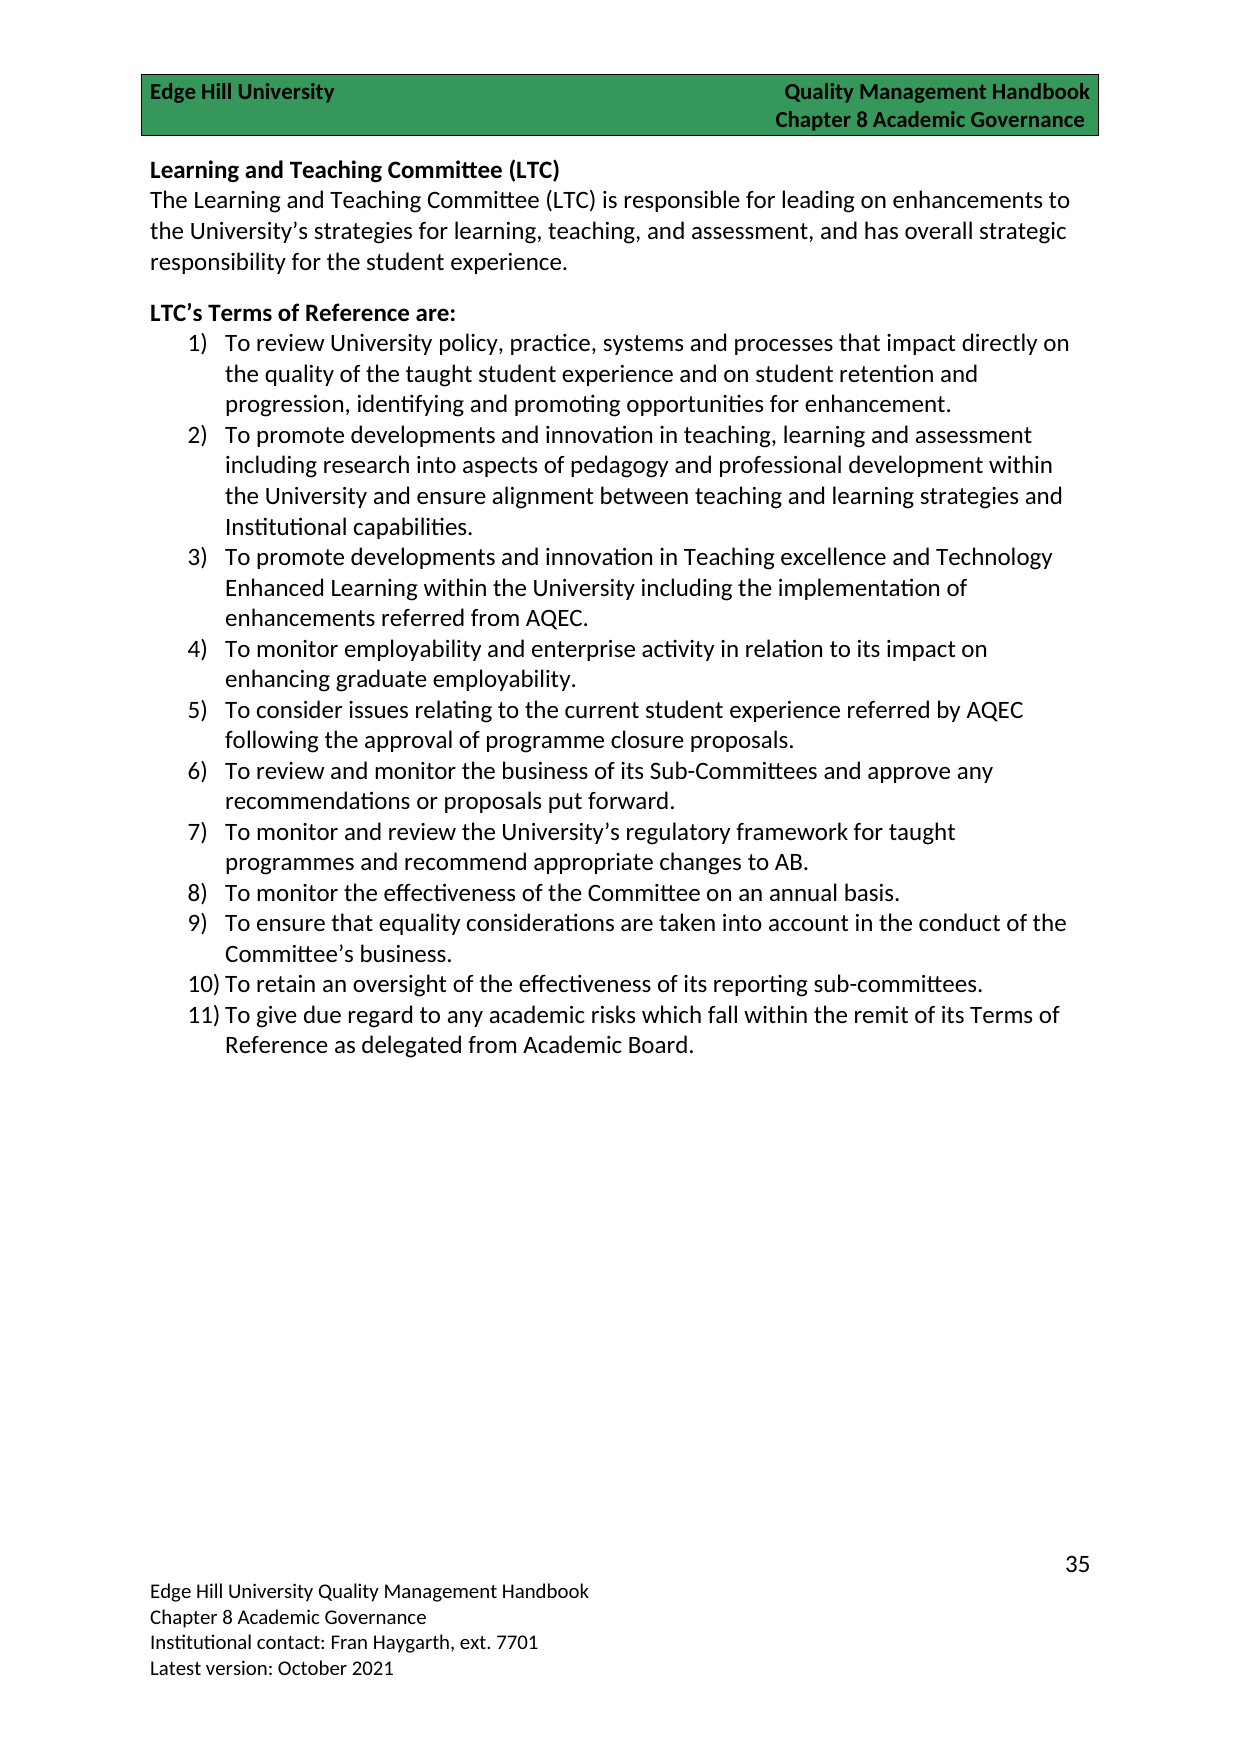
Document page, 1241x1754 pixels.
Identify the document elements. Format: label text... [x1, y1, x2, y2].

list To monitor employability and enterprise activity in relation to its impact on enhancing graduate employability. [187, 633, 1090, 694]
list To ensure that equality considerations are taken into account in the conduct of the Committee’s business. [187, 907, 1090, 968]
list To monitor and review the University’s regulatory framework for taught programmes and recommend appropriate changes to AB. [187, 816, 1090, 877]
list To promote developments and innovation in teaching, learning and assessment including research into aspects of pedagogy and professional development within the University and ensure alignment between teaching and learning strategies and Institutional capabilities. [187, 419, 1090, 541]
list To review and monitor the business of its Sub-Committees and approve any recommendations or proposals put forward. [187, 755, 1090, 816]
list To promote developments and innovation in Teaching excellence and Technology Enhanced Learning within the University including the implementation of enhancements referred from AQEC. [187, 541, 1090, 633]
list To give due regard to any academic risks which fall within the remit of its Terms of Reference as delegated from Academic Board. [187, 999, 1090, 1060]
list To monitor the effectiveness of the Committee on an annual basis. [187, 877, 1090, 907]
list To retain an oversight of the effectiveness of its reporting sub-committees. [187, 968, 1090, 999]
list To consider issues relating to the current student experience referred by AQEC following the approval of programme closure proposals. [187, 694, 1090, 755]
list To review University policy, practice, systems and processes that impact directly on the quality of the taught student experience and on student retention and progression, identifying and promoting opportunities for enhancement. [187, 328, 1090, 419]
text LTC’s Terms of Reference are: [150, 297, 1090, 328]
text The Learning and Teaching Committee (LTC) is responsible for leading on enhancements to the University’s strategies for learning, teaching, and assessment, and has overall strategic responsibility for the student experience. [150, 185, 1090, 276]
subtitle Learning and Teaching Committee (LTC) [150, 154, 1090, 185]
